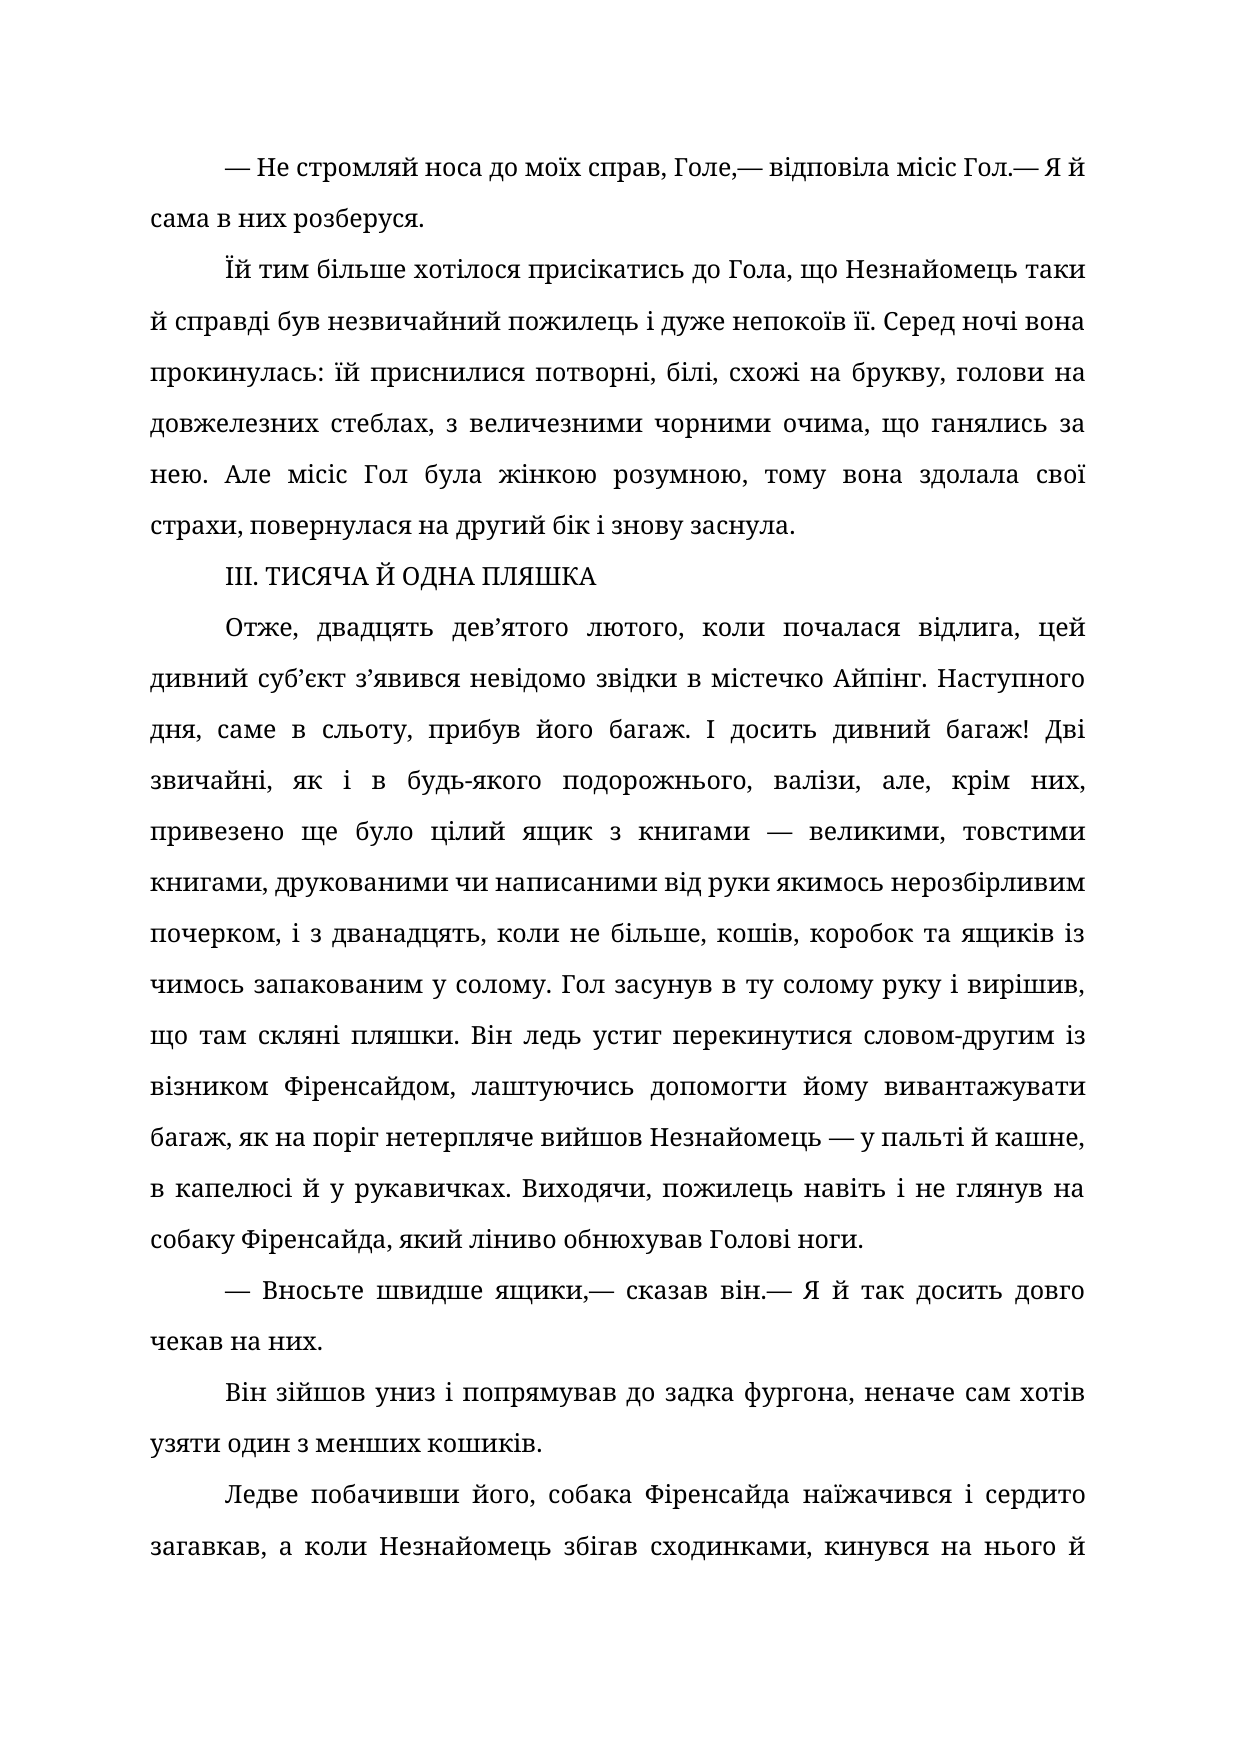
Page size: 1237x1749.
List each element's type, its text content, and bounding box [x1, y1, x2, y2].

text — Вносьте швидше ящики,— сказав він.— Я й так досить довго чекав на них. [150, 1273, 1086, 1358]
text — Не стромляй носа до моїх справ, Голе,— відповіла місіс Гол.— Я й сама в них розберуся. [150, 150, 1086, 235]
text Їй тим більше хотілося присікатись до Гола, що Незнайомець таки й справді був незвичайний пожилець і дуже непокоїв її. Серед ночі вона прокинулась: їй приснилися потворні, білі, схожі на брукву, голови на довжелезних стеблах, з величезними чорними очима, що ганялись за нею. Але місіс Гол була жінкою розумною, тому вона здолала свої страхи, повернулася на другий бік і знову заснула. [150, 252, 1086, 541]
text III. ТИСЯЧА Й ОДНА ПЛЯШКА [150, 558, 1086, 592]
text Отже, двадцять дев’ятого лютого, коли почалася відлига, цей дивний суб’єкт з’явився невідомо звідки в містечко Айпінг. Наступного дня, саме в сльоту, прибув його багаж. І досить дивний багаж! Дві звичайні, як і в будь-якого подорожнього, валізи, але, крім них, привезено ще було цілий ящик з книгами — великими, товстими книгами, друкованими чи написаними від руки якимось нерозбірливим почерком, і з дванадцять, коли не більше, кошів, коробок та ящиків із чимось запакованим у солому. Гол засунув в ту солому руку і вирішив, що там скляні пляшки. Він ледь устиг перекинутися словом-другим із візником Фіренсайдом, лаштуючись допомогти йому вивантажувати багаж, як на поріг нетерпляче вийшов Незнайомець — у пальті й кашне, в капелюсі й у рукавичках. Виходячи, пожилець навіть і не глянув на собаку Фіренсайда, який ліниво обнюхував Голові ноги. [150, 609, 1086, 1256]
text Він зійшов униз і попрямував до задка фургона, неначе сам хотів узяти один з менших кошиків. [150, 1375, 1086, 1460]
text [150, 1477, 1086, 1562]
